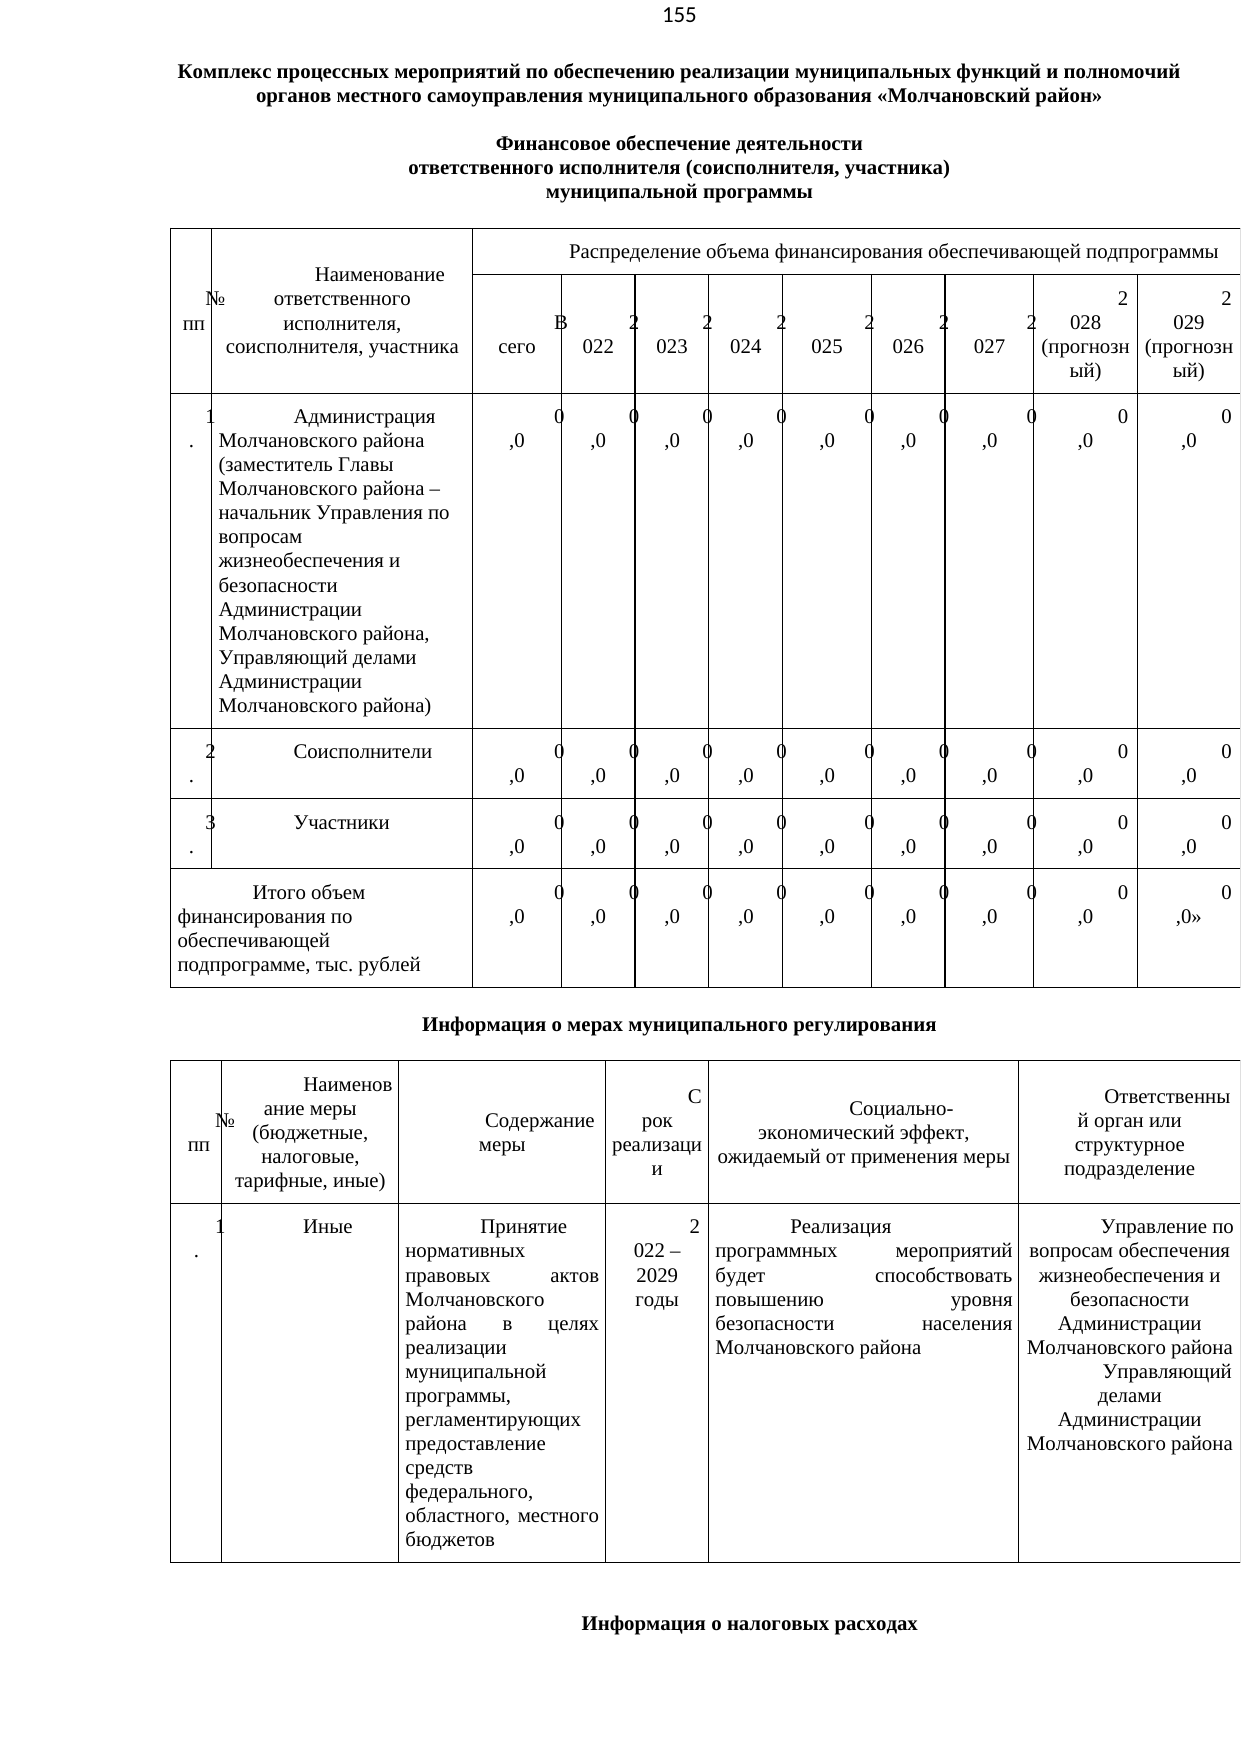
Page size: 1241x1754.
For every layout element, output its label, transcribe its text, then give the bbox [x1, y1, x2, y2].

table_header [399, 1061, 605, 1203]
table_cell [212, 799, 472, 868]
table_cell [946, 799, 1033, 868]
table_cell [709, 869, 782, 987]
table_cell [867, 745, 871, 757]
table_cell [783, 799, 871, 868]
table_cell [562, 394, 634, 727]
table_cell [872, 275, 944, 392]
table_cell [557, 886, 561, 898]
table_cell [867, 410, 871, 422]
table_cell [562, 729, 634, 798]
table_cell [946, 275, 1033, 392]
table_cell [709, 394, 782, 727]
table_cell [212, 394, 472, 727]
title ответственного исполнителя (соисполнителя, участника) [177, 155, 1181, 179]
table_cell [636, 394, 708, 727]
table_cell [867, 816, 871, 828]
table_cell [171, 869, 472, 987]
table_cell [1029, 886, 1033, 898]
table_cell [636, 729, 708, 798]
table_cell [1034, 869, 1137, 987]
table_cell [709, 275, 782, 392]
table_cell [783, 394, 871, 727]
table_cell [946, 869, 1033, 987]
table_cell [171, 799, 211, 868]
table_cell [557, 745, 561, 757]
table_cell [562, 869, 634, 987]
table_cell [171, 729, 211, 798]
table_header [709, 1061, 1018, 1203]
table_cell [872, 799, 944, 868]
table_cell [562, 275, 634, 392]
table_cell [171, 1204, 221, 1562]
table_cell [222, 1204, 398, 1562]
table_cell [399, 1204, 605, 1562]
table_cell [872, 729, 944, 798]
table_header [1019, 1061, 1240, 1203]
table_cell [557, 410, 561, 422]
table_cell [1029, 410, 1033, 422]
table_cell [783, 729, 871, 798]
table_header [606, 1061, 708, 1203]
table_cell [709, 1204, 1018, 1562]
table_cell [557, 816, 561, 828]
text Информация о налоговых расходах [307, 1611, 1117, 1635]
title муниципальной программы [177, 179, 1181, 203]
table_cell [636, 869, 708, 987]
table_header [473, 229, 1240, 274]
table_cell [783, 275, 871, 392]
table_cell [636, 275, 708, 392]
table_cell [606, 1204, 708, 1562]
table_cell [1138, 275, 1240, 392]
title Финансовое обеспечение деятельности [177, 131, 1181, 155]
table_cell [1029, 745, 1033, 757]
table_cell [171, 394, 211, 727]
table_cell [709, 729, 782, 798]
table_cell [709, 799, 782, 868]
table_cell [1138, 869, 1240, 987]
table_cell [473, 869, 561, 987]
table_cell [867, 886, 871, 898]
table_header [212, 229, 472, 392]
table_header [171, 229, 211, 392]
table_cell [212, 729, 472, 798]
title Информация о мерах муниципального регулирования [177, 1012, 1181, 1036]
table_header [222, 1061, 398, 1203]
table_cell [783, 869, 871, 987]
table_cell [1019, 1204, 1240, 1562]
text Комплекс процессных мероприятий по обеспечению реализации муниципальных функций и полномочий органов местного самоуправления муниципального образования «Молчановский район» [177, 59, 1181, 107]
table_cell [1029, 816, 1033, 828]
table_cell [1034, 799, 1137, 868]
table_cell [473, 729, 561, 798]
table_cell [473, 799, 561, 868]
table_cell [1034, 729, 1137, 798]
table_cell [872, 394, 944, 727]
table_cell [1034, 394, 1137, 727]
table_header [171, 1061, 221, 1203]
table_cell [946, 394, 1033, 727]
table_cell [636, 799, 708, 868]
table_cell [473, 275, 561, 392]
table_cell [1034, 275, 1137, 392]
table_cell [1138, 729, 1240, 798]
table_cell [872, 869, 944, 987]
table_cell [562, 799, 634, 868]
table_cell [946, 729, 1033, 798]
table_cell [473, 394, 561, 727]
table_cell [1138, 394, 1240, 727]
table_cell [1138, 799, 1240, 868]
